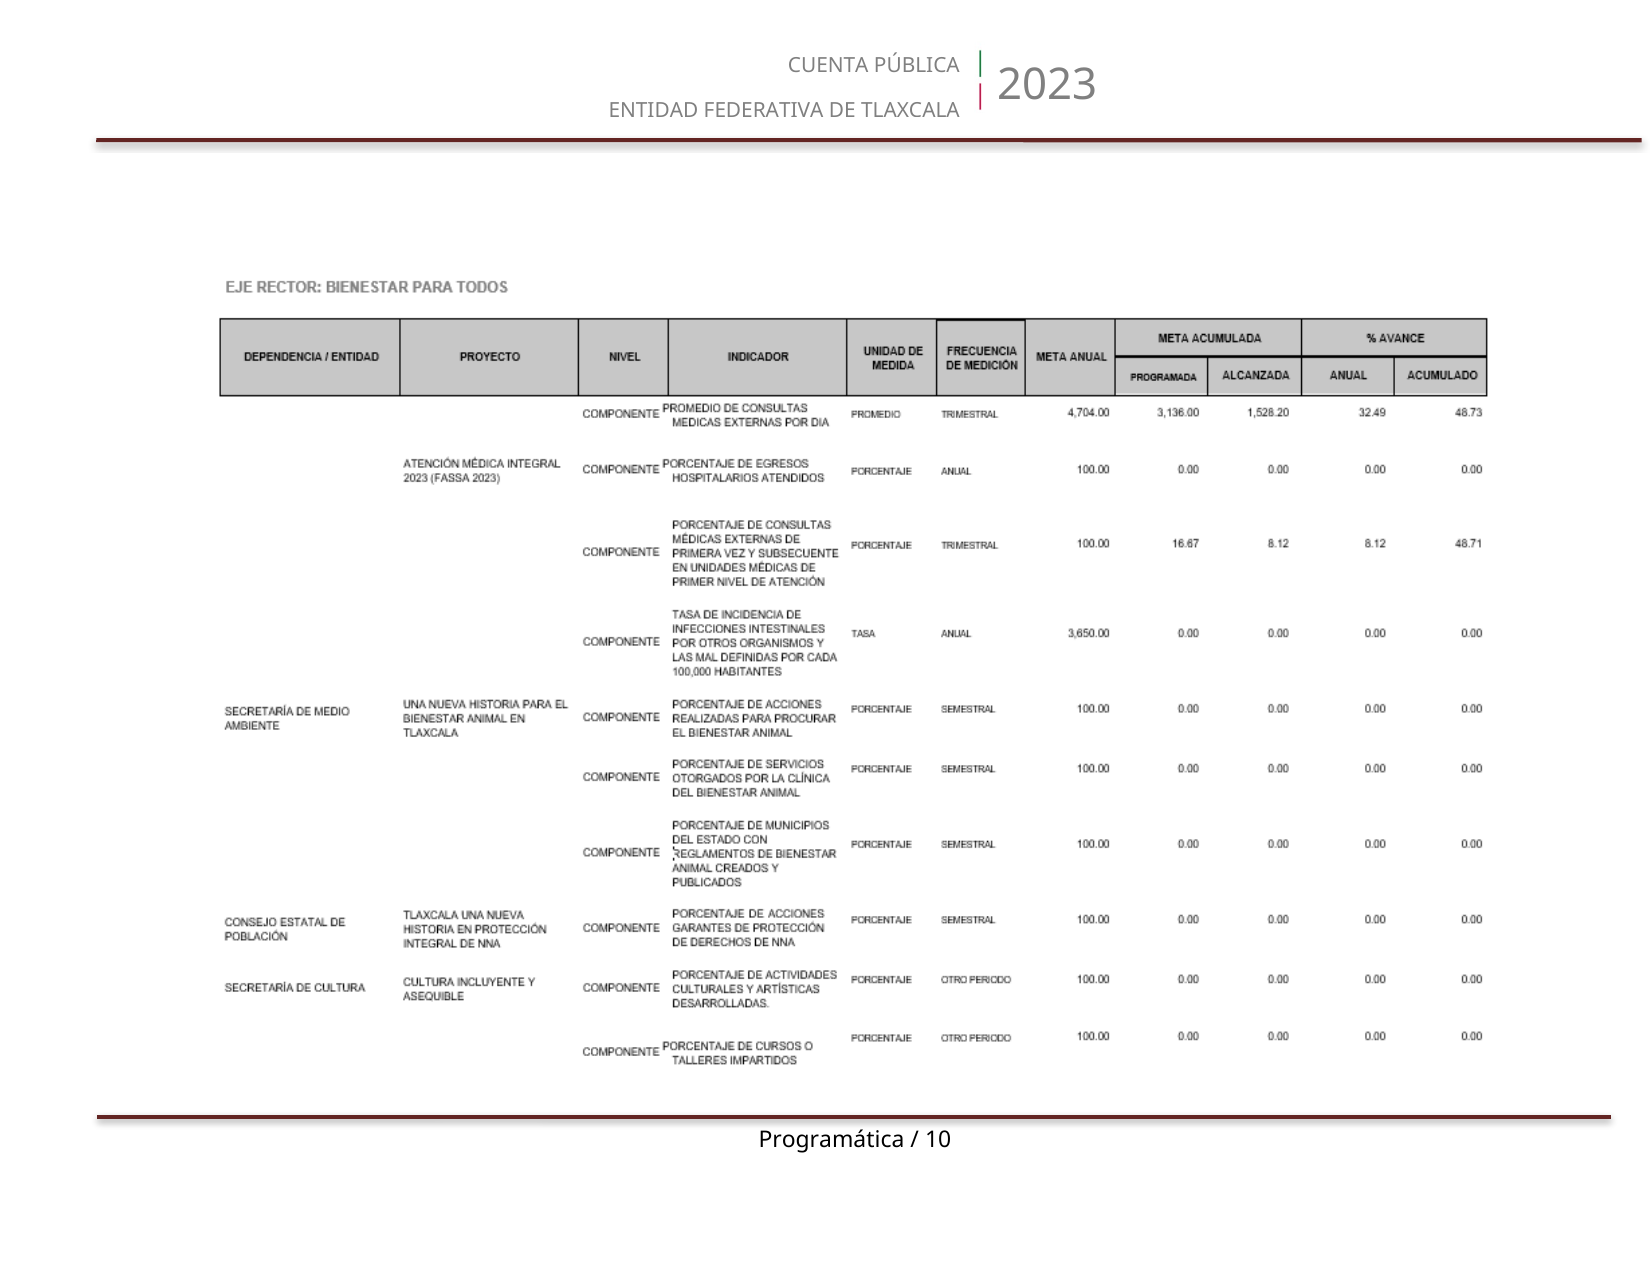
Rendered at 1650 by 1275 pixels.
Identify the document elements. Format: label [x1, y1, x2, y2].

picture [974, 41, 991, 113]
picture [213, 267, 1496, 1094]
